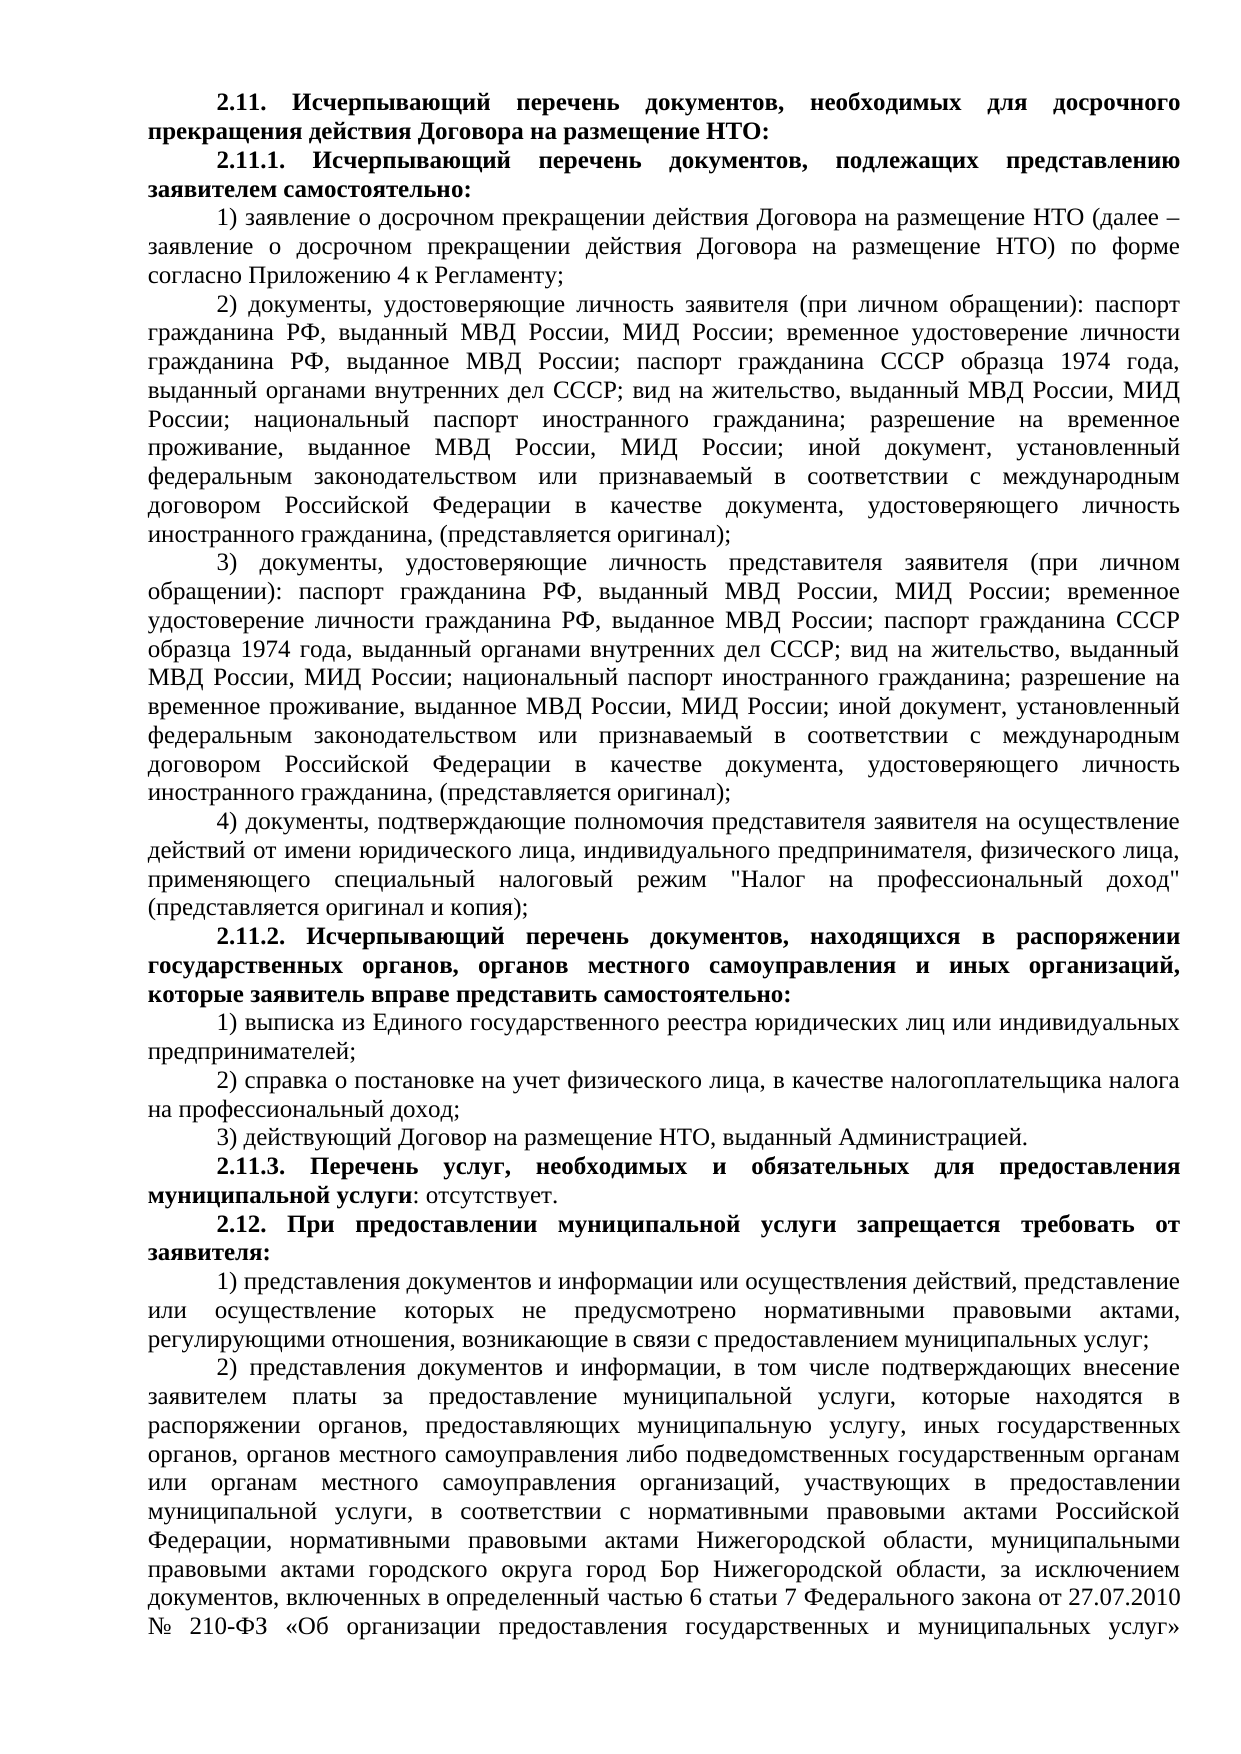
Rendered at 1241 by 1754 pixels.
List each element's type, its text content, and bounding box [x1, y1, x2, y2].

text 1) заявление о досрочном прекращении действия Договора на размещение НТО (далее – заявление о досрочном прекращении действия Договора на размещение НТО) по форме согласно Приложению 4 к Регламенту; [148, 202, 1181, 289]
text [148, 1352, 1181, 1640]
text 1) представления документов и информации или осуществления действий, представление или осуществление которых не предусмотрено нормативными правовыми актами, регулирующими отношения, возникающие в связи с предоставлением муниципальных услуг; [148, 1266, 1181, 1352]
text 2.12. При предоставлении муниципальной услуги запрещается требовать от заявителя: [148, 1209, 1181, 1266]
text 2.11.2. Исчерпывающий перечень документов, находящихся в распоряжении государственных органов, органов местного самоуправления и иных организаций, которые заявитель вправе представить самостоятельно: [148, 921, 1181, 1007]
text 2.11.1. Исчерпывающий перечень документов, подлежащих представлению заявителем самостоятельно: [148, 145, 1181, 202]
text 4) документы, подтверждающие полномочия представителя заявителя на осуществление действий от имени юридического лица, индивидуального предпринимателя, физического лица, применяющего специальный налоговый режим "Налог на профессиональный доход" (представляется оригинал и копия); [148, 806, 1181, 921]
text 2.11. Исчерпывающий перечень документов, необходимых для досрочного прекращения действия Договора на размещение НТО: [148, 87, 1181, 145]
text 2) справка о постановке на учет физического лица, в качестве налогоплательщика налога на профессиональный доход; [148, 1065, 1181, 1122]
text 1) выписка из Единого государственного реестра юридических лиц или индивидуальных предпринимателей; [148, 1007, 1181, 1065]
text 3) действующий Договор на размещение НТО, выданный Администрацией. [148, 1122, 1181, 1151]
text 2) документы, удостоверяющие личность заявителя (при личном обращении): паспорт гражданина РФ, выданный МВД России, МИД России; временное удостоверение личности гражданина РФ, выданное МВД России; паспорт гражданина СССР образца 1974 года, выданный органами внутренних дел СССР; вид на жительство, выданный МВД России, МИД России; национальный паспорт иностранного гражданина; разрешение на временное проживание, выданное МВД России, МИД России; иной документ, установленный федеральным законодательством или признаваемый в соответствии с международным договором Российской Федерации в качестве документа, удостоверяющего личность иностранного гражданина, (представляется оригинал); [148, 289, 1181, 547]
text 3) документы, удостоверяющие личность представителя заявителя (при личном обращении): паспорт гражданина РФ, выданный МВД России, МИД России; временное удостоверение личности гражданина РФ, выданное МВД России; паспорт гражданина СССР образца 1974 года, выданный органами внутренних дел СССР; вид на жительство, выданный МВД России, МИД России; национальный паспорт иностранного гражданина; разрешение на временное проживание, выданное МВД России, МИД России; иной документ, установленный федеральным законодательством или признаваемый в соответствии с международным договором Российской Федерации в качестве документа, удостоверяющего личность иностранного гражданина, (представляется оригинал); [148, 547, 1181, 806]
text 2.11.3. Перечень услуг, необходимых и обязательных для предоставления муниципальной услуги: отсутствует. [148, 1151, 1181, 1209]
